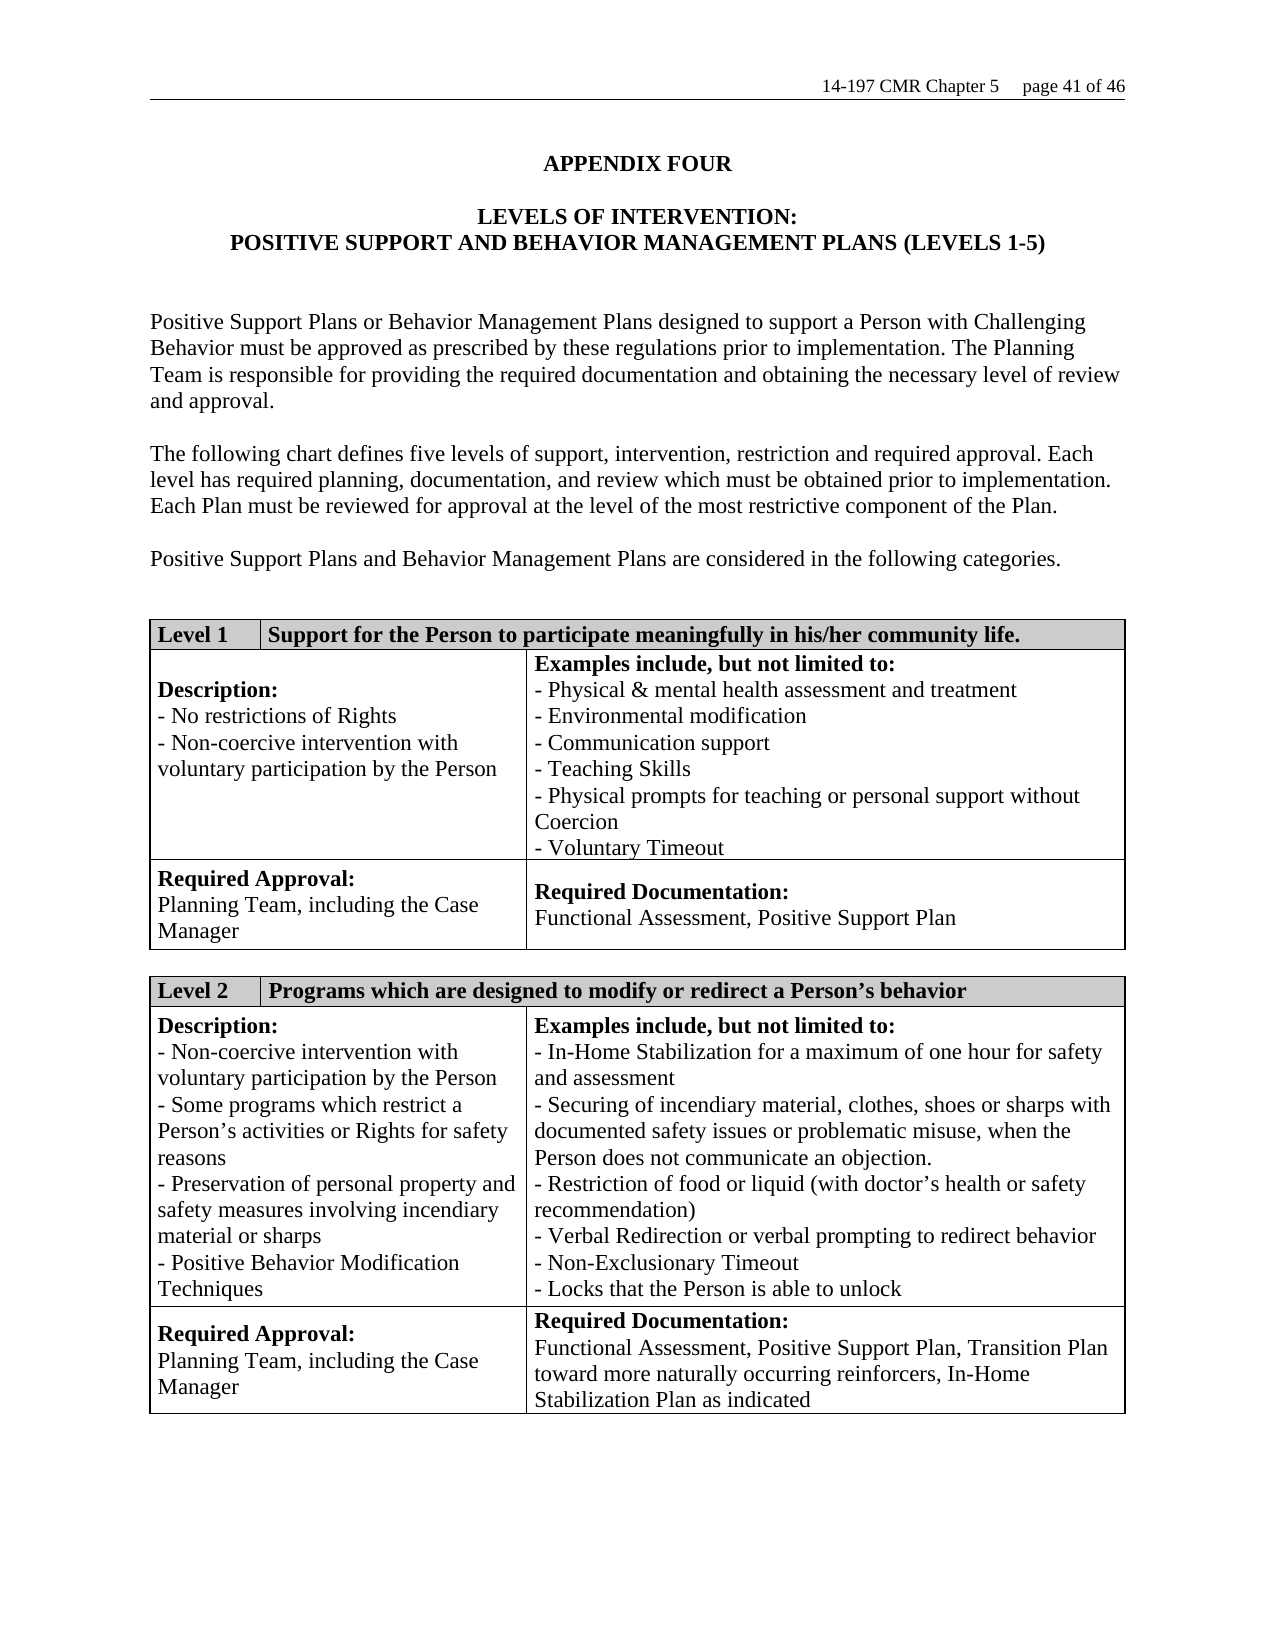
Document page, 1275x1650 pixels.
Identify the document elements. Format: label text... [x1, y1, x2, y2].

text The following chart defines five levels of support, intervention, restriction and required approval. Each level has required planning, documentation, and review which must be obtained prior to implementation. Each Plan must be reviewed for approval at the level of the most restrictive component of the Plan. [150, 440, 1125, 519]
text LEVELS OF INTERVENTION: [150, 203, 1125, 229]
table_cell Description: - No restrictions of Rights - Non-coercive intervention with voluntary participation by the Person [151, 650, 526, 859]
text APPENDIX FOUR [150, 150, 1125, 176]
table_header Level 1 [151, 620, 260, 649]
table_cell Required Documentation: Functional Assessment, Positive Support Plan [527, 860, 1124, 949]
table_cell Description: - Non-coercive intervention with voluntary participation by the Person - Some programs which restrict a Person’s activities or Rights for safety reasons - Preservation of personal property and safety measures involving incendiary material or sharps - Positive Behavior Modification Techniques [151, 1007, 526, 1306]
table_cell Required Approval: Planning Team, including the Case Manager [151, 860, 526, 949]
text Positive Support Plans and Behavior Management Plans are considered in the following categories. [150, 545, 1125, 572]
table_cell Required Documentation: Functional Assessment, Positive Support Plan, Transition Plan toward more naturally occurring reinforcers, In-Home Stabilization Plan as indicated [527, 1307, 1124, 1413]
table_header Level 2 [151, 977, 260, 1006]
text POSITIVE SUPPORT AND BEHAVIOR MANAGEMENT PLANS (LEVELS 1-5) [150, 229, 1125, 255]
table_header Support for the Person to participate meaningfully in his/her community life. [261, 620, 1124, 649]
text Positive Support Plans or Behavior Management Plans designed to support a Person with Challenging Behavior must be approved as prescribed by these regulations prior to implementation. The Planning Team is responsible for providing the required documentation and obtaining the necessary level of review and approval. [150, 308, 1125, 413]
table_cell Required Approval: Planning Team, including the Case Manager [151, 1307, 526, 1413]
table_cell Examples include, but not limited to: - Physical & mental health assessment and treatment - Environmental modification - Communication support - Teaching Skills - Physical prompts for teaching or personal support without Coercion - Voluntary Timeout [527, 650, 1124, 859]
table_header Programs which are designed to modify or redirect a Person’s behavior [261, 977, 1124, 1006]
table_cell Examples include, but not limited to: - In-Home Stabilization for a maximum of one hour for safety and assessment - Securing of incendiary material, clothes, shoes or sharps with documented safety issues or problematic misuse, when the Person does not communicate an objection. - Restriction of food or liquid (with doctor’s health or safety recommendation) - Verbal Redirection or verbal prompting to redirect behavior - Non-Exclusionary Timeout - Locks that the Person is able to unlock [527, 1007, 1124, 1306]
